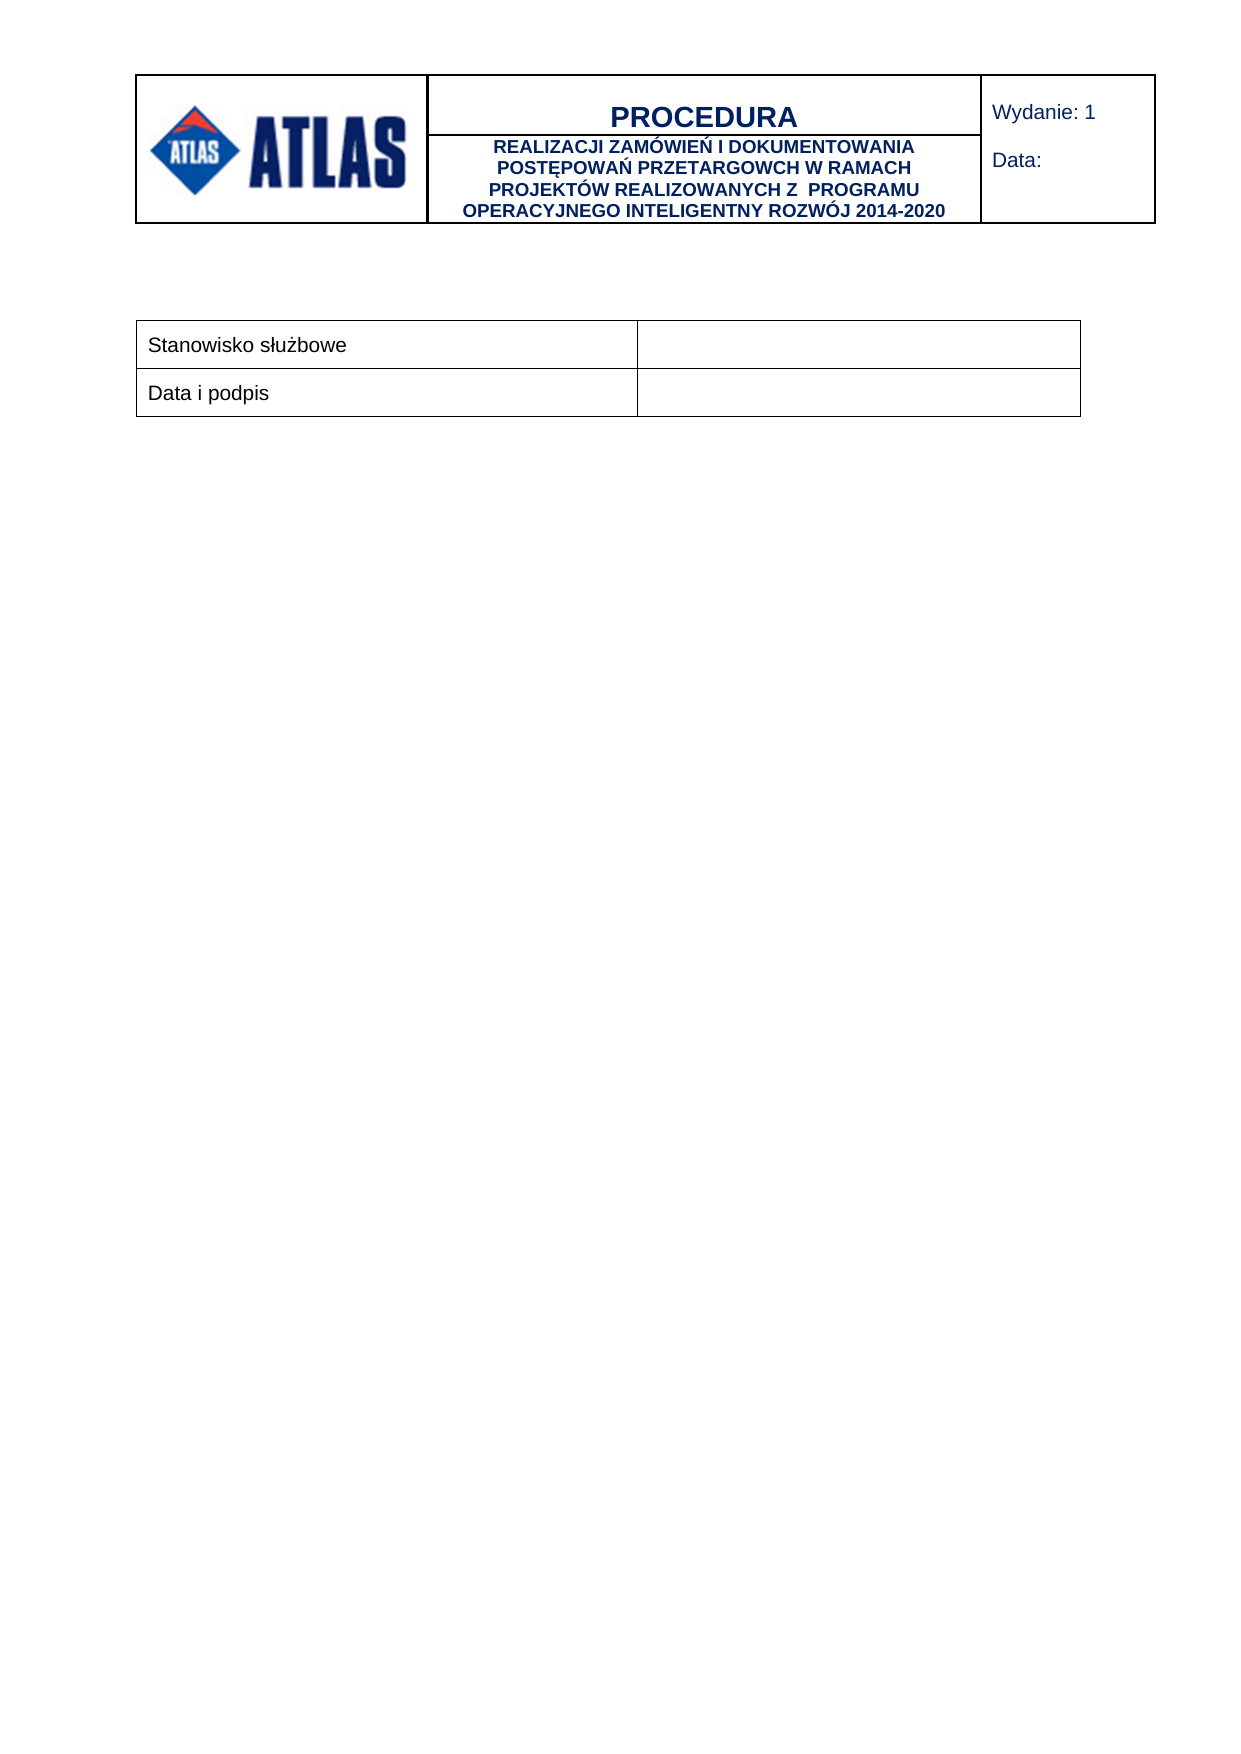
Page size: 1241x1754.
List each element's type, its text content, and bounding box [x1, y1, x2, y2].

picture [147, 100, 417, 200]
table_cell Stanowisko służbowe [137, 321, 637, 368]
table_cell [638, 321, 1080, 368]
table_cell [638, 369, 1080, 416]
table_cell Data i podpis [137, 369, 637, 416]
